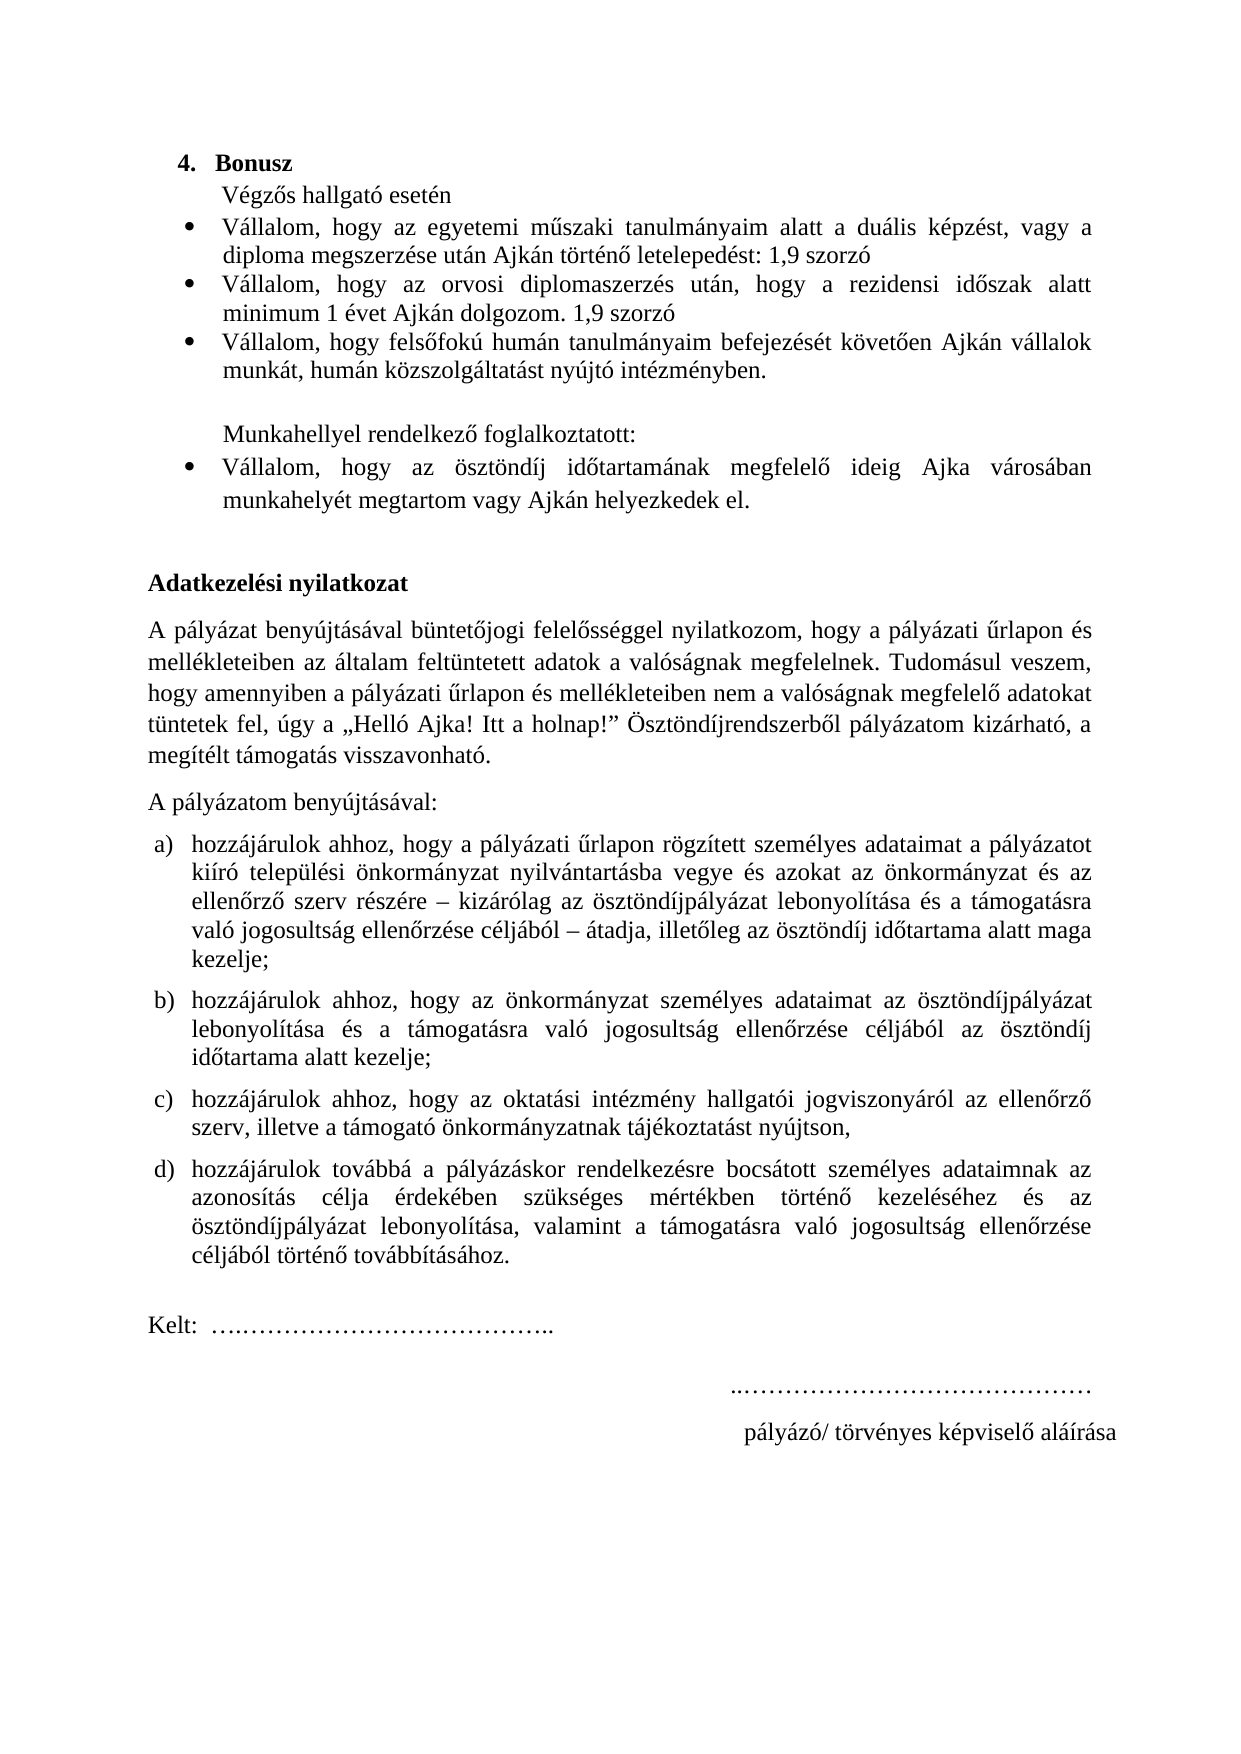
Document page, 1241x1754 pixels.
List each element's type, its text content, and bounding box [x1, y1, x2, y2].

list Vállalom, hogy felsőfokú humán tanulmányaim befejezését követően Ajkán vállalok munkát, humán közszolgáltatást nyújtó intézményben. [185, 327, 1093, 384]
list hozzájárulok továbbá a pályázáskor rendelkezésre bocsátott személyes adataimnak az azonosítás célja érdekében szükséges mértékben történő kezeléséhez és az ösztöndíjpályázat lebonyolítása, valamint a támogatásra való jogosultság ellenőrzése céljából történő továbbításához. [154, 1154, 1093, 1269]
text Munkahellyel rendelkező foglalkoztatott: [223, 419, 1093, 448]
list hozzájárulok ahhoz, hogy az oktatási intézmény hallgatói jogviszonyáról az ellenőrző szerv, illetve a támogató önkormányzatnak tájékoztatást nyújtson, [154, 1084, 1093, 1141]
list Vállalom, hogy az ösztöndíj időtartamának megfelelő ideig Ajka városában munkahelyét megtartom vagy Ajkán helyezkedek el. [185, 452, 1093, 514]
text A pályázatom benyújtásával: [148, 787, 1093, 816]
text A pályázat benyújtásával büntetőjogi felelősséggel nyilatkozom, hogy a pályázati űrlapon és mellékleteiben az általam feltüntetett adatok a valóságnak megfelelnek. Tudomásul veszem, hogy amennyiben a pályázati űrlapon és mellékleteiben nem a valóságnak megfelelő adatokat tüntetek fel, úgy a „Helló Ajka! Itt a holnap!” Ösztöndíjrendszerből pályázatom kizárható, a megítélt támogatás visszavonható. [148, 616, 1093, 768]
text pályázó/ törvényes képviselő aláírása [148, 1417, 1093, 1446]
list Bonusz [177, 148, 1093, 176]
text Végzős hallgató esetén [221, 181, 1093, 209]
list hozzájárulok ahhoz, hogy a pályázati űrlapon rögzített személyes adataimat a pályázatot kiíró települési önkormányzat nyilvántartásba vegye és azokat az önkormányzat és az ellenőrző szerv részére – kizárólag az ösztöndíjpályázat lebonyolítása és a támogatásra való jogosultság ellenőrzése céljából – átadja, illetőleg az ösztöndíj időtartama alatt maga kezelje; [154, 829, 1093, 972]
list Vállalom, hogy az orvosi diplomaszerzés után, hogy a rezidensi időszak alatt minimum 1 évet Ajkán dolgozom. 1,9 szorzó [185, 269, 1093, 327]
text Adatkezelési nyilatkozat [148, 568, 1093, 597]
text ..…………………………………… [148, 1370, 1093, 1398]
text Kelt: ….……………………………….. [148, 1310, 1093, 1339]
list Vállalom, hogy az egyetemi műszaki tanulmányaim alatt a duális képzést, vagy a diploma megszerzése után Ajkán történő letelepedést: 1,9 szorzó [185, 212, 1093, 269]
list hozzájárulok ahhoz, hogy az önkormányzat személyes adataimat az ösztöndíjpályázat lebonyolítása és a támogatásra való jogosultság ellenőrzése céljából az ösztöndíj időtartama alatt kezelje; [154, 985, 1093, 1071]
